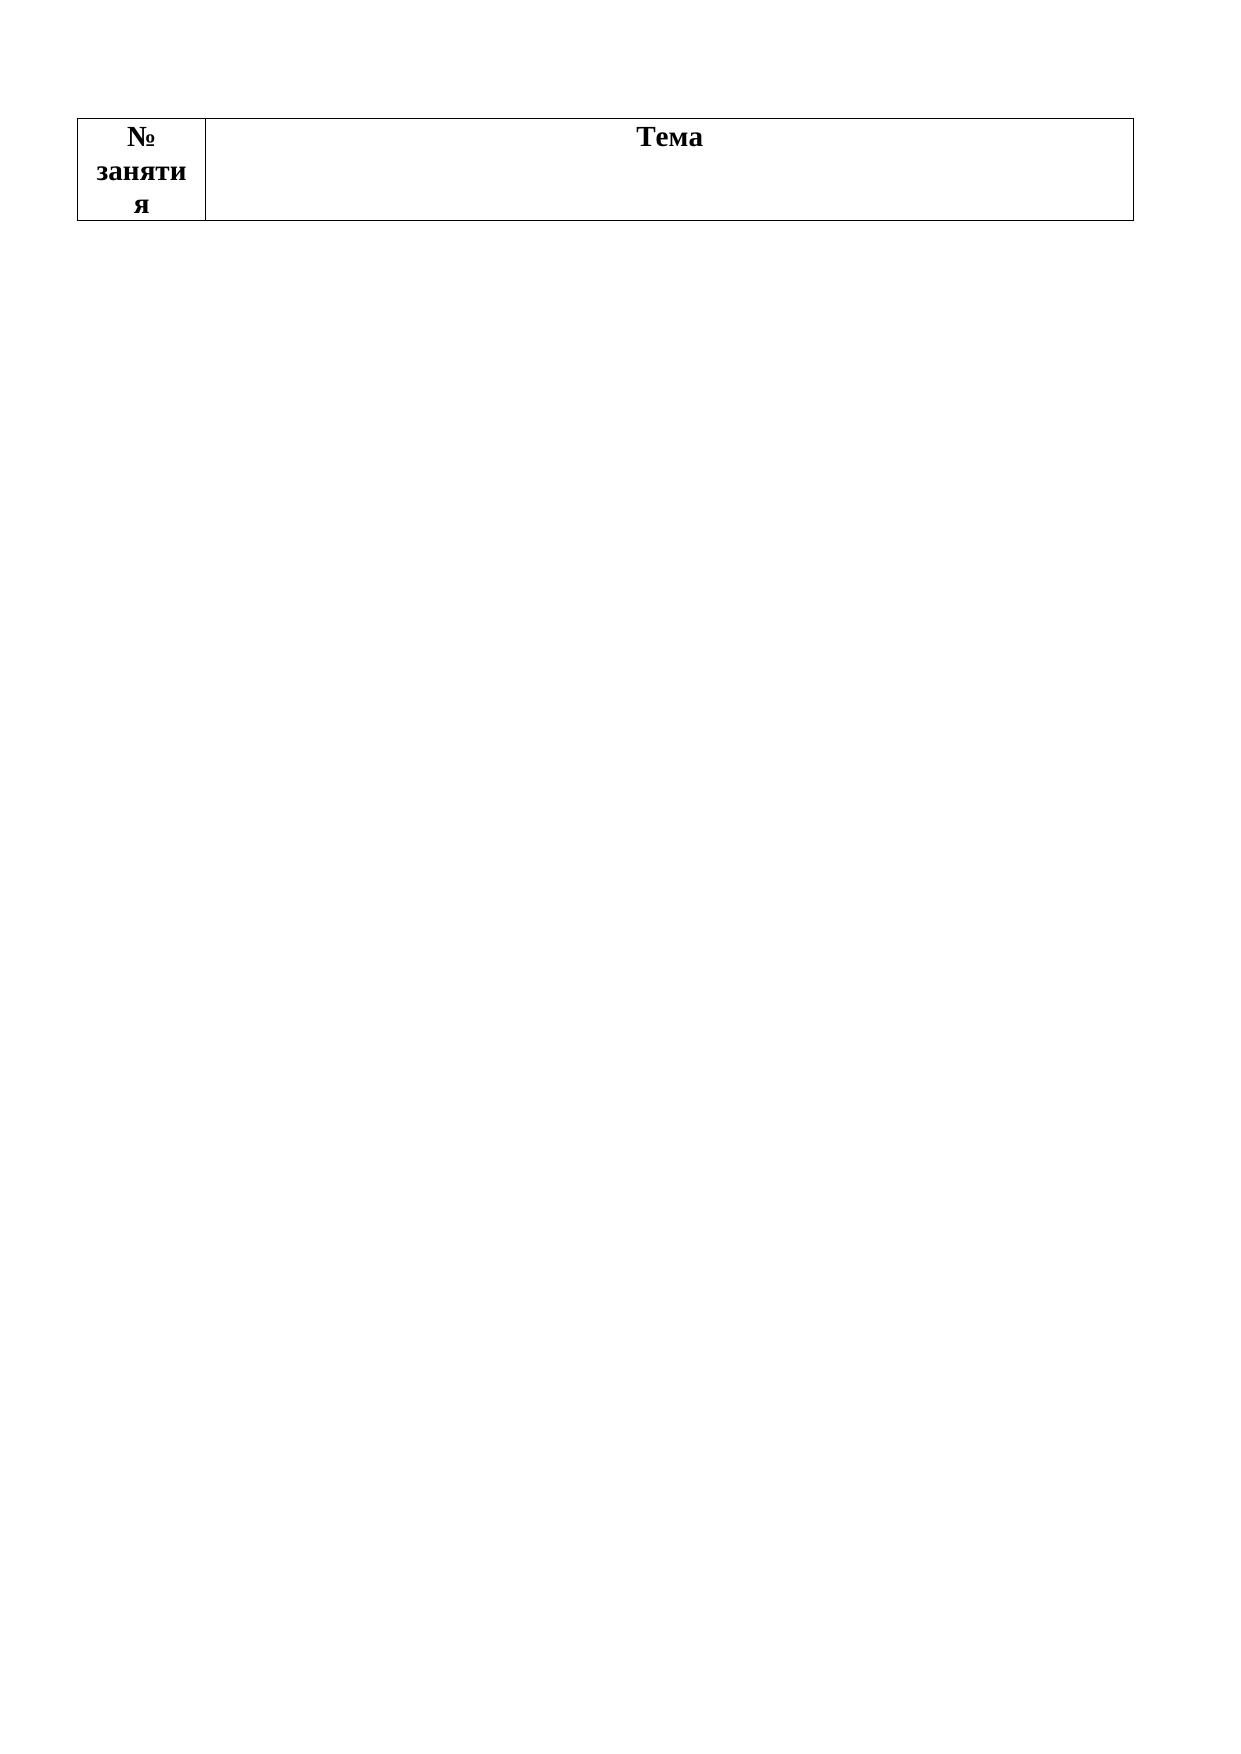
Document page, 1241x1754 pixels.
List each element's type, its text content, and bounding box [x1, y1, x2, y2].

table_header Тема [206, 119, 1133, 220]
table_header № занятия [78, 119, 205, 220]
